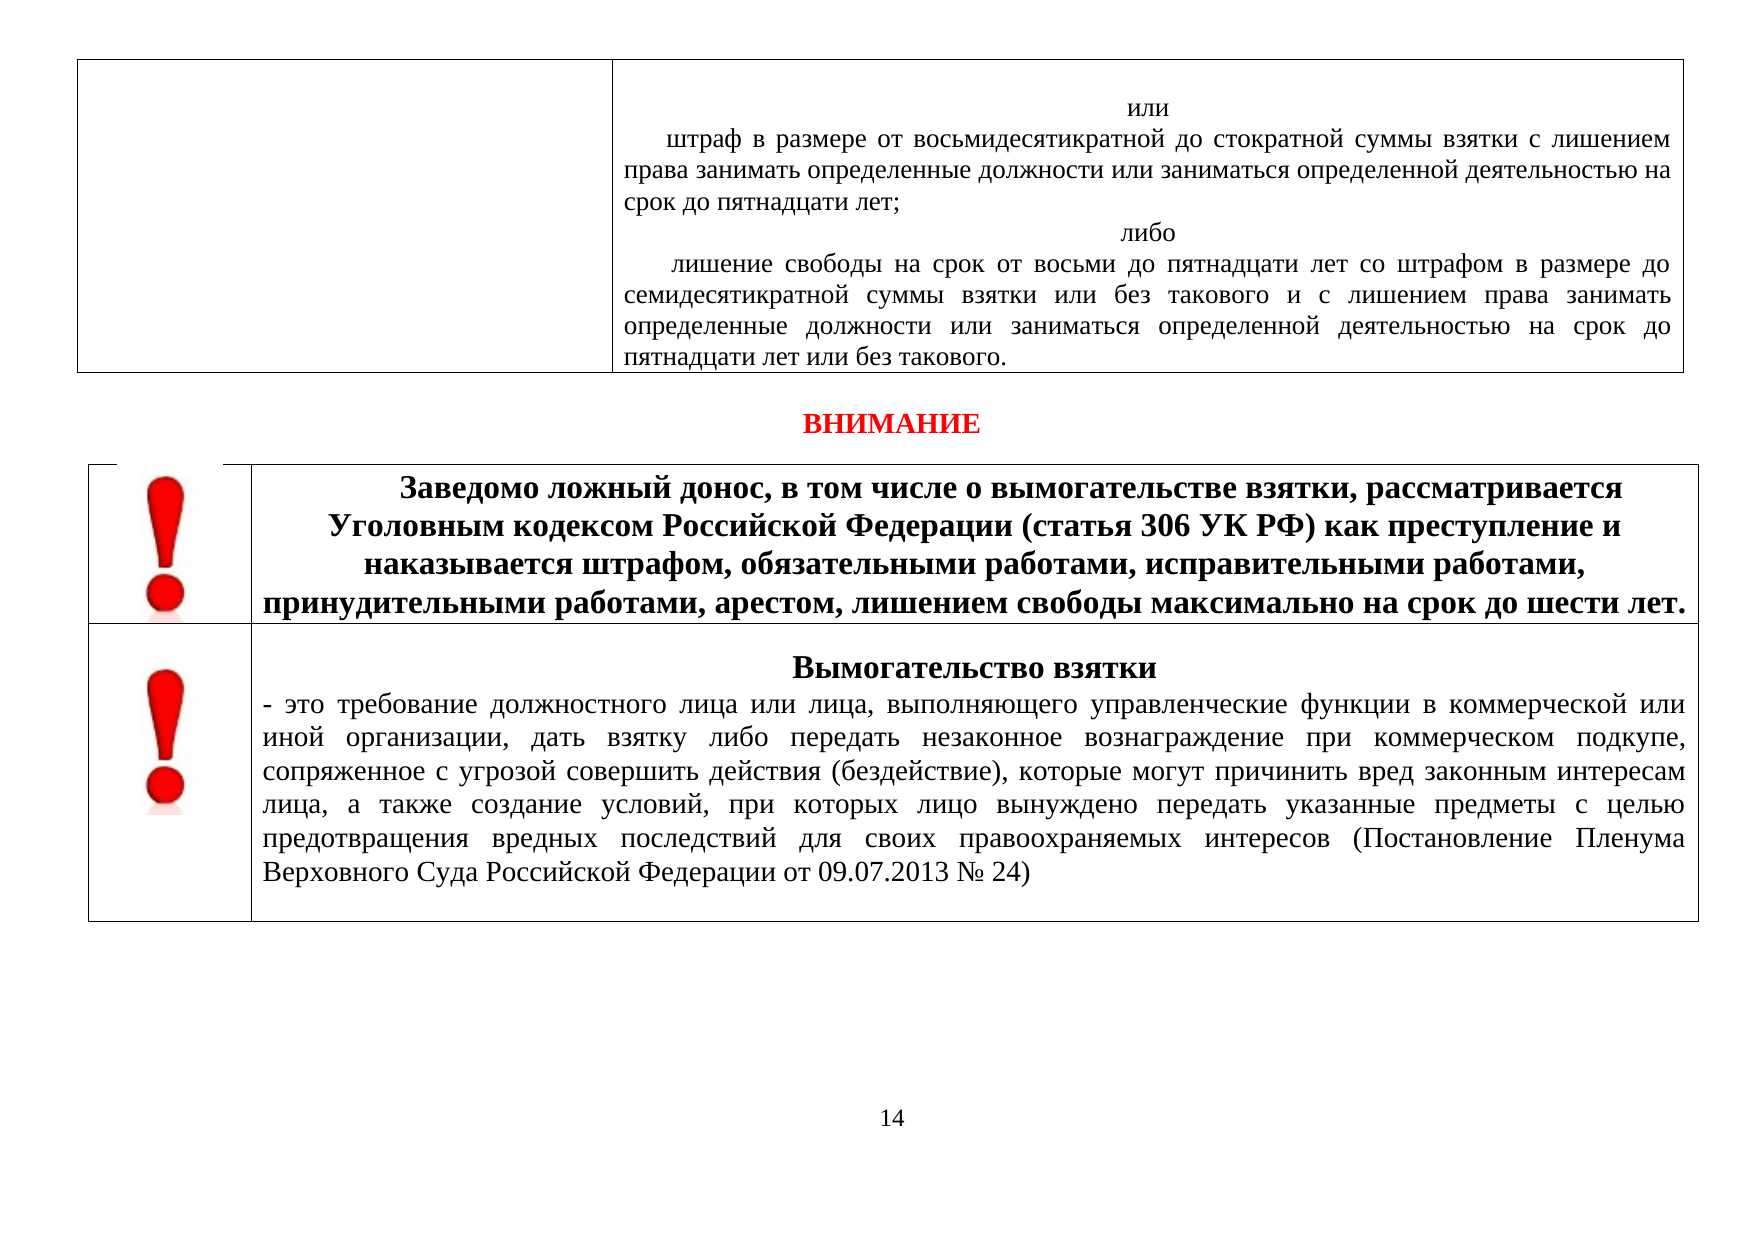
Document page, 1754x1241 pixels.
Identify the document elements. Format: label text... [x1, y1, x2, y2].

table_cell [89, 624, 251, 921]
table_header [89, 465, 116, 623]
table_header Заведомо ложный донос, в том числе о вымогательстве взятки, рассматривается Уголовным кодексом Российской Федерации (статья 306 УК РФ) как преступление и наказывается штрафом, обязательными работами, исправительными работами, принудительными работами, арестом, лишением свободы максимально на срок до шести лет. [252, 465, 1698, 623]
picture [116, 657, 223, 815]
table_cell Вымогательство взятки - это требование должностного лица или лица, выполняющего управленческие функции в коммерческой или иной организации, дать взятку либо передать незаконное вознаграждение при коммерческом подкупе, сопряженное с угрозой совершить действия (бездействие), которые могут причинить вред законным интересам лица, а также создание условий, при которых лицо вынуждено передать указанные предметы с целью предотвращения вредных последствий для своих правоохраняемых интересов (Постановление Пленума Верховного Суда Российской Федерации от 09.07.2013 № 24) [252, 624, 1698, 921]
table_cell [78, 60, 612, 372]
text ВНИМАНИЕ [89, 406, 1695, 440]
picture [116, 464, 223, 623]
table_header [223, 465, 251, 623]
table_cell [613, 60, 1683, 372]
